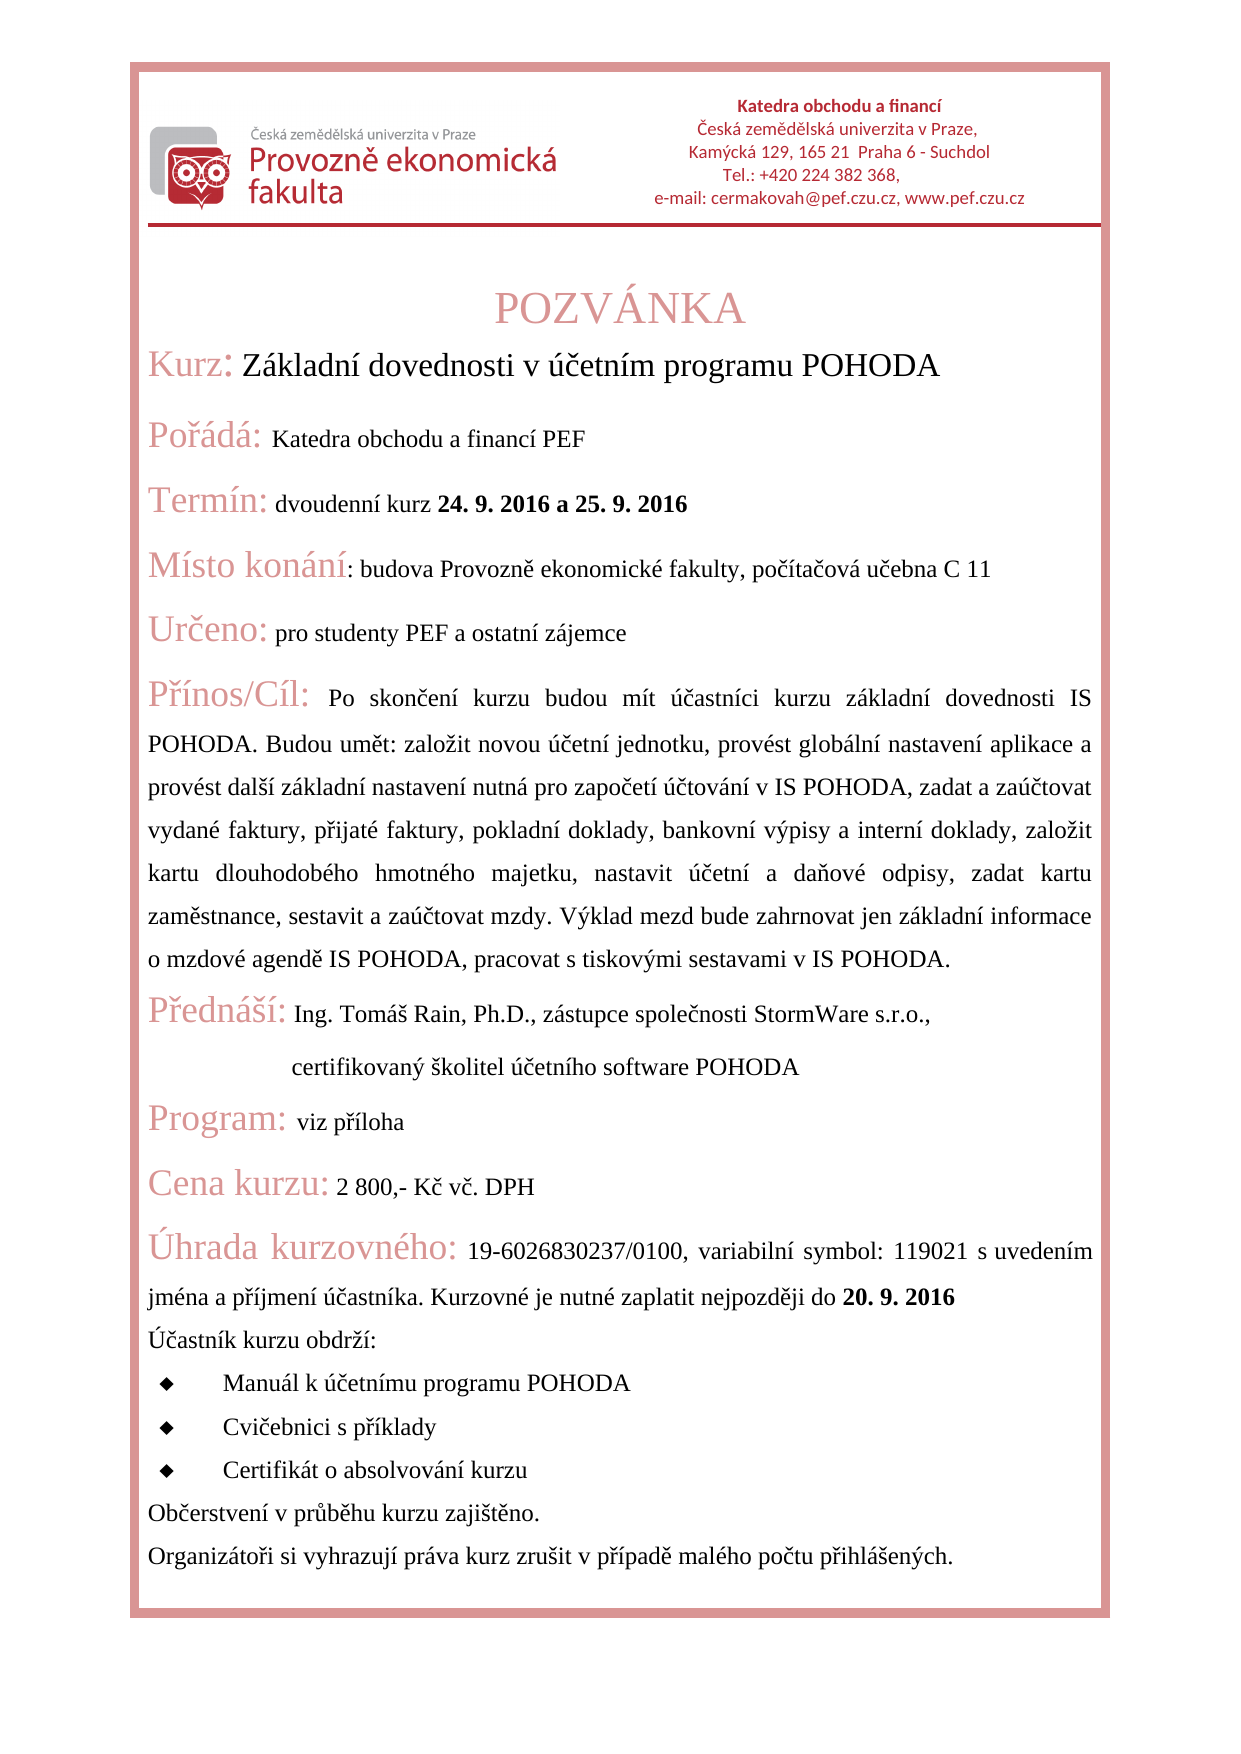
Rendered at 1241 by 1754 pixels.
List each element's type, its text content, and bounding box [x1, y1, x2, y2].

list Certifikát o absolvování kurzu [159, 1455, 1093, 1483]
text Termín: dvoudenní kurz 24. 9. 2016 a 25. 9. 2016 [148, 477, 1093, 520]
text Místo konání: budova Provozně ekonomické fakulty, počítačová učebna C 11 [148, 542, 1093, 585]
text Pořádá: Katedra obchodu a financí PEF [148, 413, 1093, 456]
text Určeno: pro studenty PEF a ostatní zájemce [148, 607, 1093, 650]
text Přednáší: Ing. Tomáš Rain, Ph.D., zástupce společnosti StormWare s.r.o., [148, 988, 1093, 1031]
text POZVÁNKA [148, 281, 1093, 333]
text Program: viz příloha [148, 1095, 1093, 1138]
text Občerstvení v průběhu kurzu zajištěno. [148, 1498, 1093, 1527]
text Úhrada kurzovného: 19-6026830237/0100, variabilní symbol: 119021 s uvedením jména a příjmení účastníka. Kurzovné je nutné zaplatit nejpozději do 20. 9. 2016 [148, 1225, 1093, 1311]
picture [139, 100, 561, 237]
text Kurz: Základní dovednosti v účetním programu POHODA [148, 333, 1093, 386]
text Cena kurzu: 2 800,- Kč vč. DPH [148, 1160, 1093, 1203]
text Organizátoři si vyhrazují práva kurz zrušit v případě malého počtu přihlášených. [148, 1541, 1093, 1570]
list Cvičebnici s příklady [159, 1412, 1093, 1440]
text Účastník kurzu obdrží: [148, 1325, 1093, 1354]
list Manuál k účetnímu programu POHODA [159, 1368, 1093, 1397]
text Přínos/Cíl: Po skončení kurzu budou mít účastníci kurzu základní dovednosti IS POHODA. Budou umět: založit novou účetní jednotku, provést globální nastavení aplikace a provést další základní nastavení nutná pro započetí účtování v IS POHODA, zadat a zaúčtovat vydané faktury, přijaté faktury, pokladní doklady, bankovní výpisy a interní doklady, založit kartu dlouhodobého hmotného majetku, nastavit účetní a daňové odpisy, zadat kartu zaměstnance, sestavit a zaúčtovat mzdy. Výklad mezd bude zahrnovat jen základní informace o mzdové agendě IS POHODA, pracovat s tiskovými sestavami v IS POHODA. [148, 671, 1093, 973]
text certifikovaný školitel účetního software POHODA [148, 1052, 1093, 1081]
